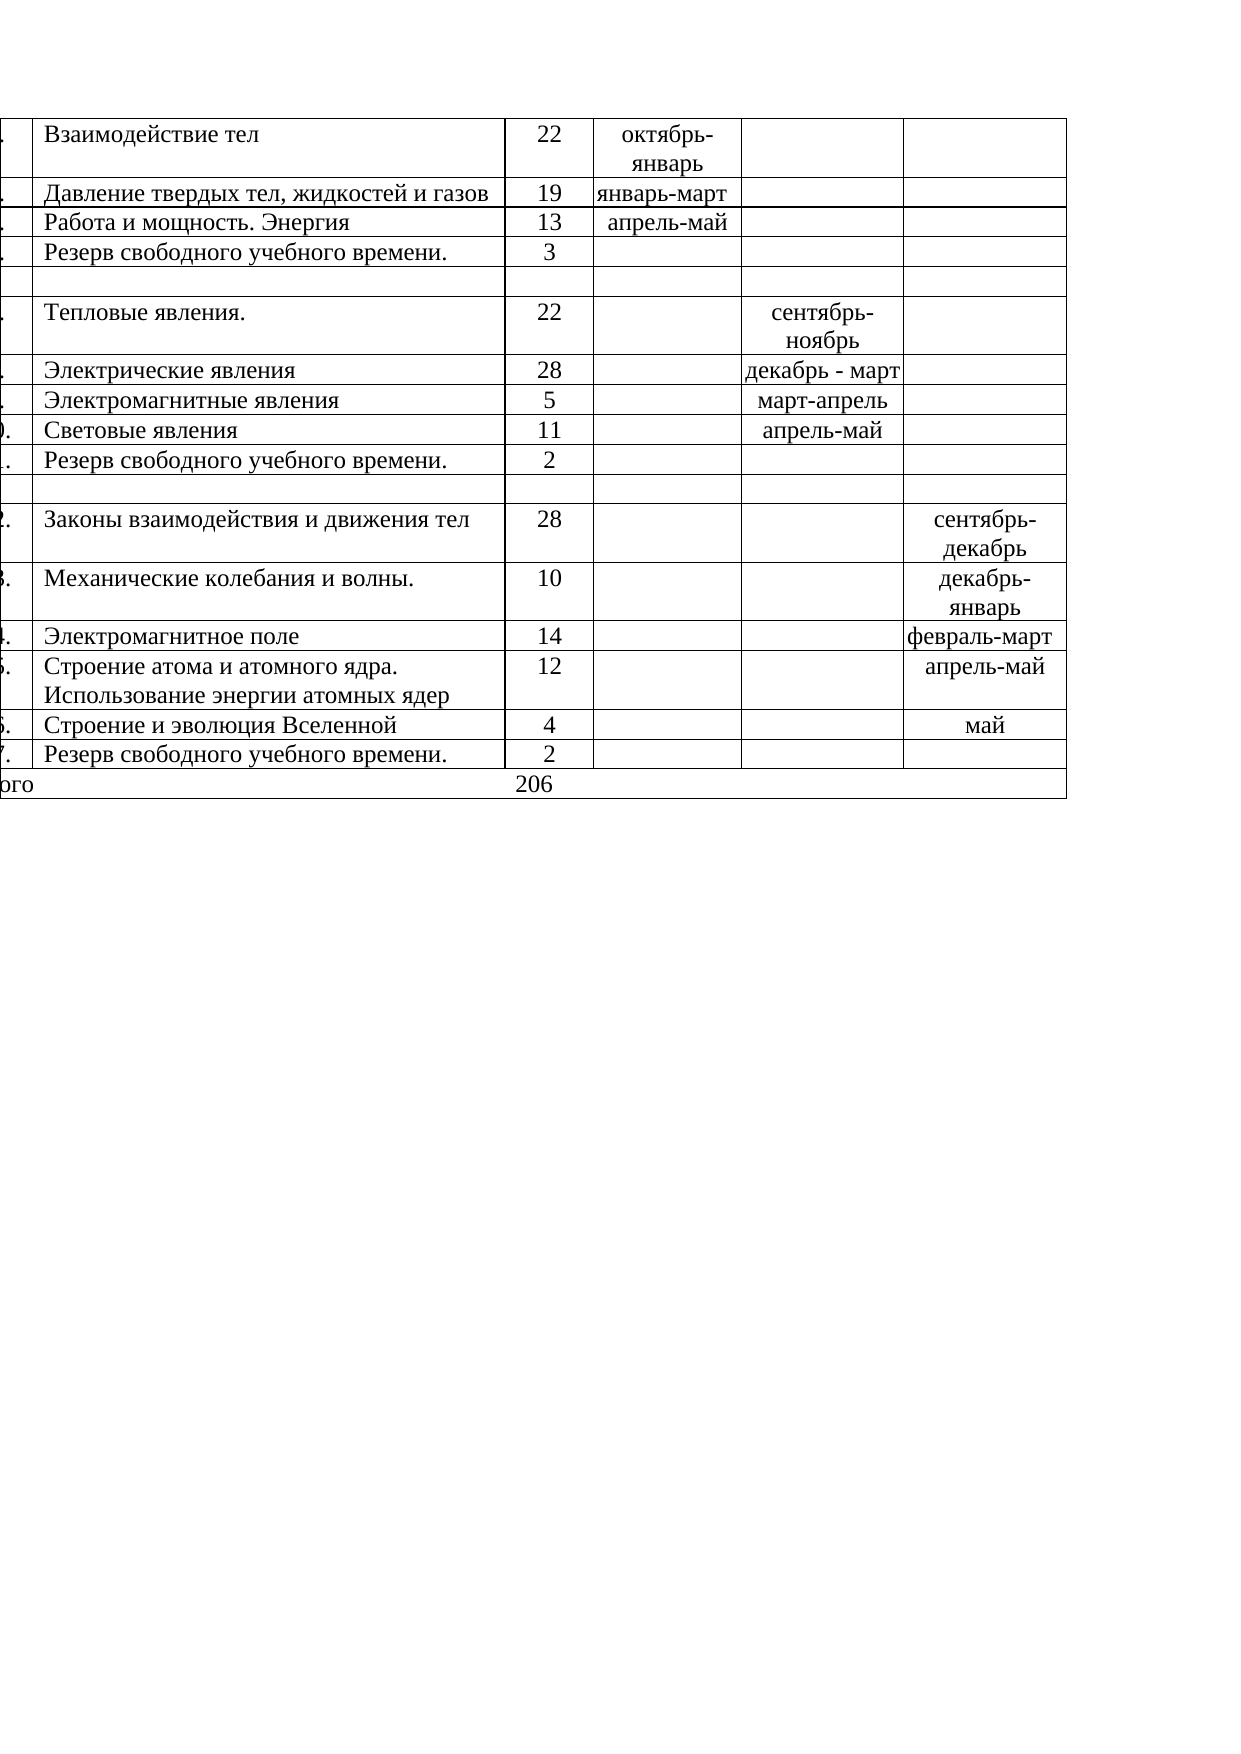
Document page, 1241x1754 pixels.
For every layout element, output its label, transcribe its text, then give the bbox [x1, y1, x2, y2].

table_cell [742, 740, 903, 768]
table_cell [594, 651, 741, 709]
table_cell [594, 475, 741, 503]
table_cell 12. [1, 504, 32, 562]
table_cell [904, 445, 1066, 473]
table_cell [904, 740, 1066, 768]
table_cell Резерв свободного учебного времени. [33, 740, 504, 768]
table_cell [594, 710, 741, 738]
table_cell [594, 504, 741, 562]
table_cell 13 [506, 208, 593, 236]
table_cell 3 [506, 237, 593, 266]
table_cell Итого 206 [1, 769, 1066, 798]
table_cell Электромагнитное поле [33, 621, 504, 650]
table_cell Давление твердых тел, жидкостей и газов [33, 178, 504, 206]
table_cell январь-март [594, 178, 741, 206]
table_cell март-апрель [742, 385, 903, 414]
table_cell 2 [506, 445, 593, 473]
table_cell 6. [1, 237, 32, 266]
table_cell 2 [506, 740, 593, 768]
table_cell Законы взаимодействия и движения тел [33, 504, 504, 562]
table_cell 22 [506, 297, 593, 354]
table_cell [742, 237, 903, 266]
table_cell 5. [1, 208, 32, 236]
table_cell [594, 385, 741, 414]
table_cell [594, 267, 741, 296]
table_cell [742, 651, 903, 709]
table_cell [594, 297, 741, 354]
table_cell 3. [1, 119, 32, 177]
table_cell [594, 563, 741, 620]
table_cell 19 [506, 178, 593, 206]
table_cell Электрические явления [33, 355, 504, 384]
table_cell [904, 178, 1066, 206]
table_cell Строение атома и атомного ядра. Использование энергии атомных ядер [33, 651, 504, 709]
table_cell [742, 208, 903, 236]
table_cell [506, 267, 593, 296]
table_cell декабрь - март [742, 355, 903, 384]
table_cell [594, 355, 741, 384]
table_cell Резерв свободного учебного времени. [33, 445, 504, 473]
table_cell [33, 475, 504, 503]
table_cell апрель-май [904, 651, 1066, 709]
table_cell 15. [1, 651, 32, 709]
table_cell [904, 119, 1066, 177]
table_cell Строение и эволюция Вселенной [33, 710, 504, 738]
table_cell февраль-март [904, 621, 1066, 650]
table_cell 11 [506, 415, 593, 444]
table_cell Работа и мощность. Энергия [33, 208, 504, 236]
table_cell [904, 385, 1066, 414]
table_cell [742, 445, 903, 473]
table_cell [1, 267, 32, 296]
table_cell 14. [1, 621, 32, 650]
table_cell май [904, 710, 1066, 738]
table_cell [904, 415, 1066, 444]
table_cell 8. [1, 355, 32, 384]
table_cell 10. [1, 415, 32, 444]
table_cell апрель-май [742, 415, 903, 444]
table_cell [904, 237, 1066, 266]
table_cell 17. [1, 740, 32, 768]
table_cell [1, 475, 32, 503]
table_cell 4. [1, 178, 32, 206]
table_cell [742, 710, 903, 738]
table_cell 5 [506, 385, 593, 414]
table_cell [506, 475, 593, 503]
table_cell [594, 237, 741, 266]
table_cell [742, 563, 903, 620]
table_cell 16. [1, 710, 32, 738]
table_cell [742, 621, 903, 650]
table_cell 10 [506, 563, 593, 620]
table_cell [904, 267, 1066, 296]
table_cell [742, 504, 903, 562]
table_cell апрель-май [594, 208, 741, 236]
table_cell [594, 621, 741, 650]
table_cell сентябрь-ноябрь [742, 297, 903, 354]
table_cell [904, 475, 1066, 503]
table_cell [742, 178, 903, 206]
table_cell [904, 208, 1066, 236]
table_cell [904, 297, 1066, 354]
table_cell 28 [506, 355, 593, 384]
table_cell 28 [506, 504, 593, 562]
table_cell Механические колебания и волны. [33, 563, 504, 620]
table_cell [742, 119, 903, 177]
table_cell Световые явления [33, 415, 504, 444]
table_cell [742, 475, 903, 503]
table_cell 9. [1, 385, 32, 414]
table_cell [594, 740, 741, 768]
table_cell [594, 445, 741, 473]
table_cell Тепловые явления. [33, 297, 504, 354]
table_cell [33, 267, 504, 296]
table_cell 7. [1, 297, 32, 354]
table_cell [742, 267, 903, 296]
table_cell Взаимодействие тел [33, 119, 504, 177]
table_cell 22 [506, 119, 593, 177]
table_cell 12 [506, 651, 593, 709]
table_cell Электромагнитные явления [33, 385, 504, 414]
table_cell октябрь- январь [594, 119, 741, 177]
table_cell [904, 355, 1066, 384]
table_cell 14 [506, 621, 593, 650]
table_cell Резерв свободного учебного времени. [33, 237, 504, 266]
table_cell 11. [1, 445, 32, 473]
table_cell 4 [506, 710, 593, 738]
table_cell [594, 415, 741, 444]
table_cell сентябрь-декабрь [904, 504, 1066, 562]
table_cell декабрь-январь [904, 563, 1066, 620]
table_cell 13. [1, 563, 32, 620]
